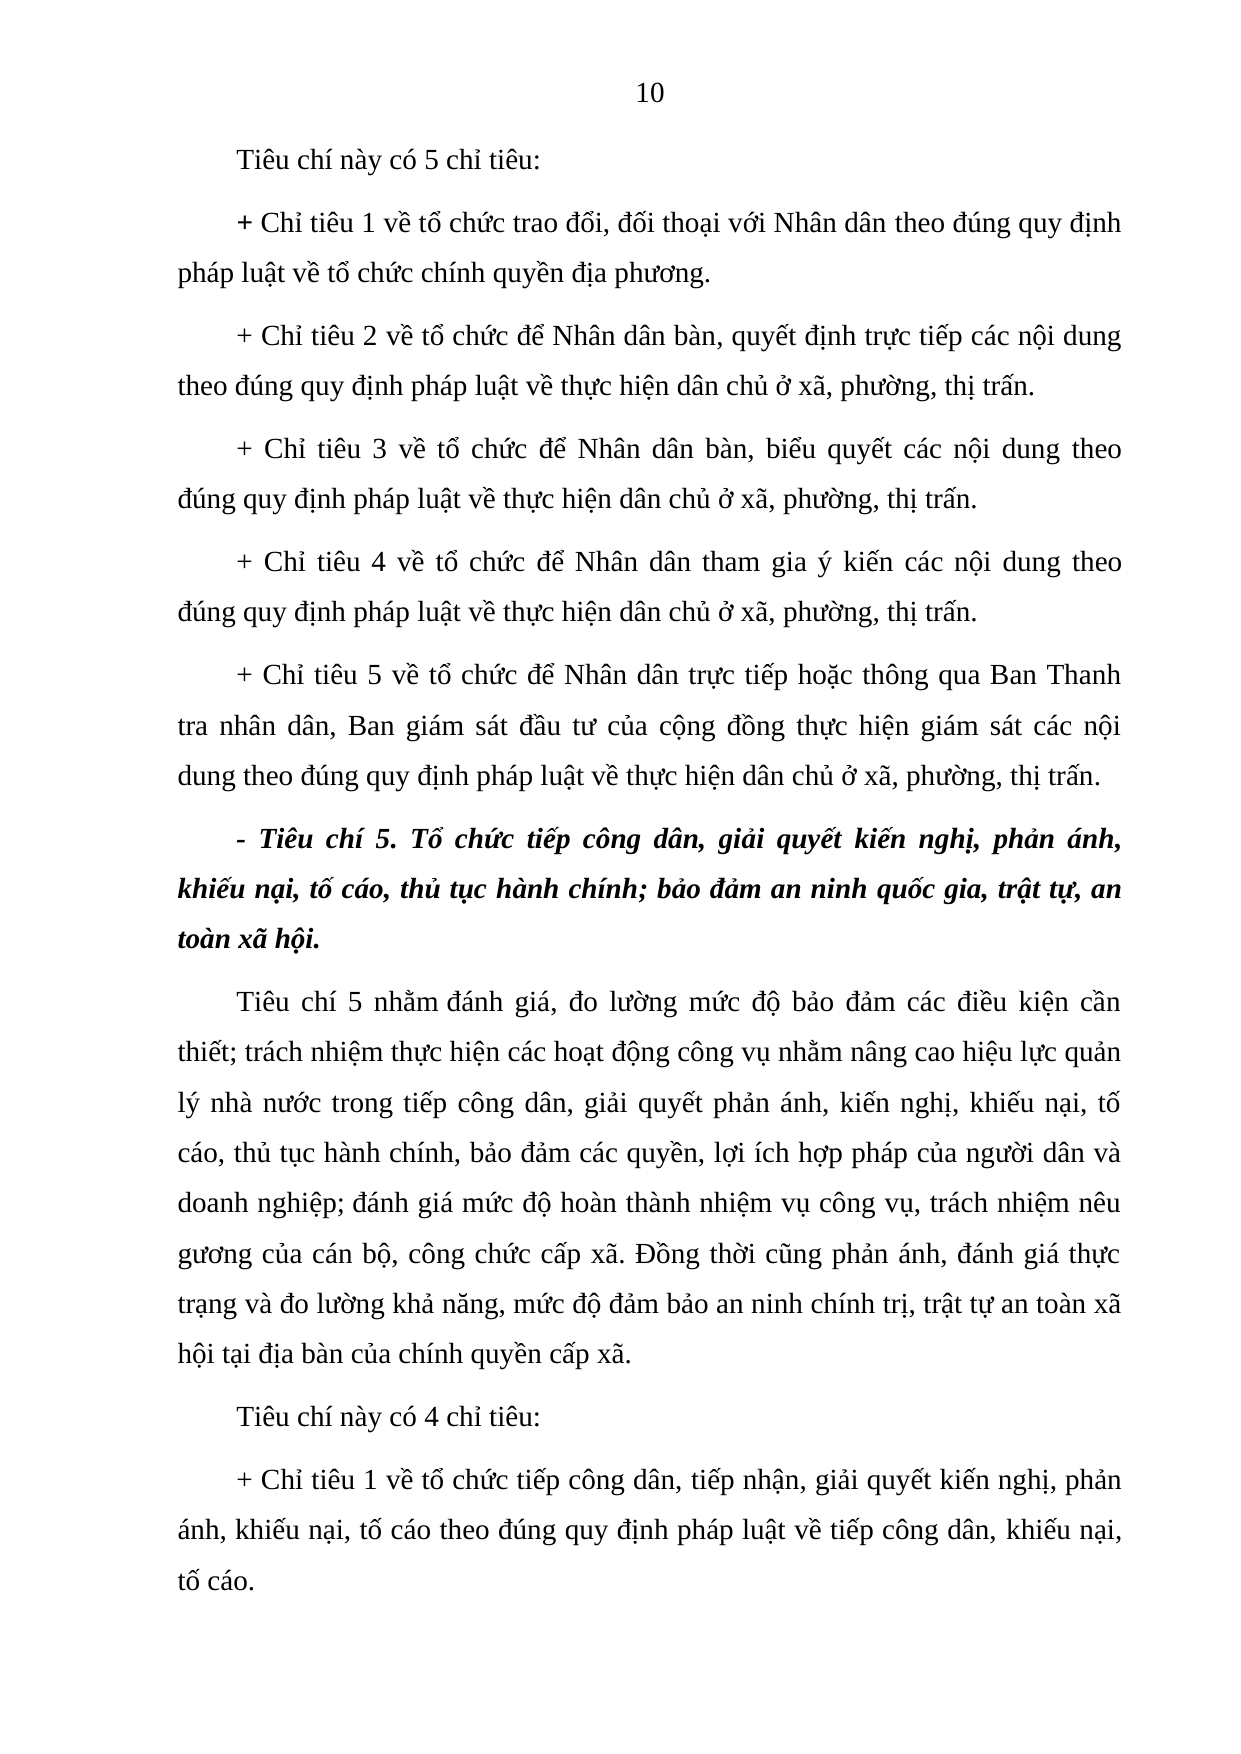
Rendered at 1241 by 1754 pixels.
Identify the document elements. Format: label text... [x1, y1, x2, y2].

text + Chỉ tiêu 4 về tổ chức để Nhân dân tham gia ý kiến các nội dung theo đúng quy định pháp luật về thực hiện dân chủ ở xã, phường, thị trấn. [177, 544, 1122, 628]
text + Chỉ tiêu 1 về tổ chức trao đổi, đối thoại với Nhân dân theo đúng quy định pháp luật về tổ chức chính quyền địa phương. [177, 205, 1122, 289]
text - Tiêu chí 5. Tổ chức tiếp công dân, giải quyết kiến nghị, phản ánh, khiếu nại, tố cáo, thủ tục hành chính; bảo đảm an ninh quốc gia, trật tự, an toàn xã hội. [177, 821, 1122, 955]
text Tiêu chí 5 nhằm đánh giá, đo lường mức độ bảo đảm các điều kiện cần thiết; trách nhiệm thực hiện các hoạt động công vụ nhằm nâng cao hiệu lực quản lý nhà nước trong tiếp công dân, giải quyết phản ánh, kiến nghị, khiếu nại, tố cáo, thủ tục hành chính, bảo đảm các quyền, lợi ích hợp pháp của người dân và doanh nghiệp; đánh giá mức độ hoàn thành nhiệm vụ công vụ, trách nhiệm nêu gương của cán bộ, công chức cấp xã. Đồng thời cũng phản ánh, đánh giá thực trạng và đo lường khả năng, mức độ đảm bảo an ninh chính trị, trật tự an toàn xã hội tại địa bàn của chính quyền cấp xã. [177, 984, 1122, 1370]
text + Chỉ tiêu 1 về tổ chức tiếp công dân, tiếp nhận, giải quyết kiến nghị, phản ánh, khiếu nại, tố cáo theo đúng quy định pháp luật về tiếp công dân, khiếu nại, tố cáo. [177, 1462, 1122, 1596]
text Tiêu chí này có 4 chỉ tiêu: [177, 1399, 1122, 1433]
text + Chỉ tiêu 5 về tổ chức để Nhân dân trực tiếp hoặc thông qua Ban Thanh tra nhân dân, Ban giám sát đầu tư của cộng đồng thực hiện giám sát các nội dung theo đúng quy định pháp luật về thực hiện dân chủ ở xã, phường, thị trấn. [177, 657, 1122, 792]
text + Chỉ tiêu 3 về tổ chức để Nhân dân bàn, biểu quyết các nội dung theo đúng quy định pháp luật về thực hiện dân chủ ở xã, phường, thị trấn. [177, 431, 1122, 515]
text Tiêu chí này có 5 chỉ tiêu: [177, 142, 1122, 176]
text + Chỉ tiêu 2 về tổ chức để Nhân dân bàn, quyết định trực tiếp các nội dung theo đúng quy định pháp luật về thực hiện dân chủ ở xã, phường, thị trấn. [177, 318, 1122, 402]
